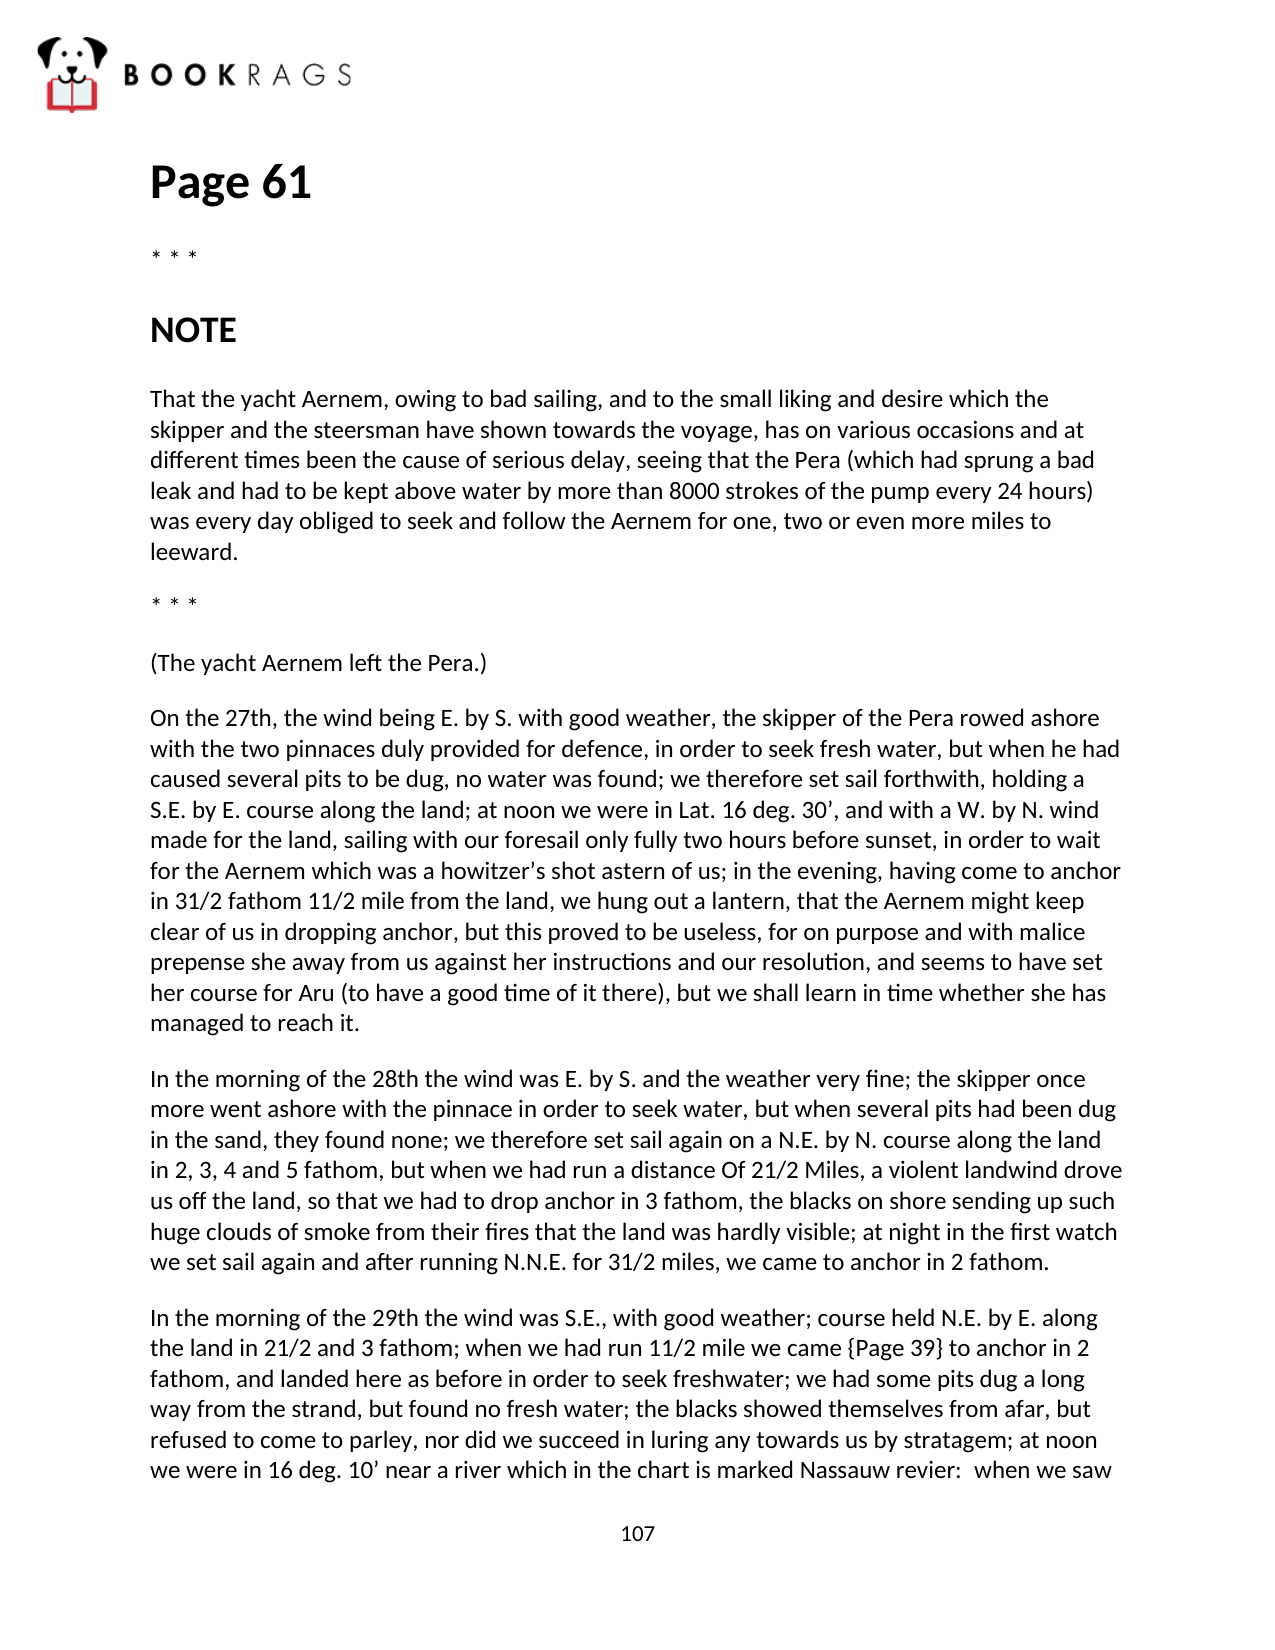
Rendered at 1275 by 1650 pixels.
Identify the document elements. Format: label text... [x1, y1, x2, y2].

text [150, 1302, 1125, 1485]
text On the 27th, the wind being E. by S. with good weather, the skipper of the Pera rowed ashore with the two pinnaces duly provided for defence, in order to seek fresh water, but when he had caused several pits to be dug, no water was found; we therefore set sail forthwith, holding a S.E. by E. course along the land; at noon we were in Lat. 16 deg. 30’, and with a W. by N. wind made for the land, sailing with our foresail only fully two hours before sunset, in order to wait for the Aernem which was a howitzer’s shot astern of us; in the evening, having come to anchor in 31/2 fathom 11/2 mile from the land, we hung out a lantern, that the Aernem might keep clear of us in dropping anchor, but this proved to be useless, for on purpose and with malice prepense she away from us against her instructions and our resolution, and seems to have set her course for Aru (to have a good time of it there), but we shall learn in time whether she has managed to reach it. [150, 702, 1125, 1038]
text * * * [150, 244, 1125, 275]
text NOTE [150, 306, 1125, 352]
text * * * [150, 591, 1125, 622]
picture [37, 37, 351, 113]
text That the yacht Aernem, owing to bad sailing, and to the small liking and desire which the skipper and the steersman have shown towards the voyage, has on various occasions and at different times been the cause of serious delay, seeing that the Pera (which had sprung a bad leak and had to be kept above water by more than 8000 strokes of the pump every 24 hours) was every day obliged to seek and follow the Aernem for one, two or even more miles to leeward. [150, 383, 1125, 566]
text In the morning of the 28th the wind was E. by S. and the weather very fine; the skipper once more went ashore with the pinnace in order to seek water, but when several pits had been dug in the sand, they found none; we therefore set sail again on a N.E. by N. course along the land in 2, 3, 4 and 5 fathom, but when we had run a distance Of 21/2 Miles, a violent landwind drove us off the land, so that we had to drop anchor in 3 fathom, the blacks on shore sending up such huge clouds of smoke from their fires that the land was hardly visible; at night in the first watch we set sail again and after running N.N.E. for 31/2 miles, we came to anchor in 2 fathom. [150, 1063, 1125, 1277]
text (The yacht Aernem left the Pera.) [150, 647, 1125, 677]
text Page 61 [150, 150, 1125, 211]
